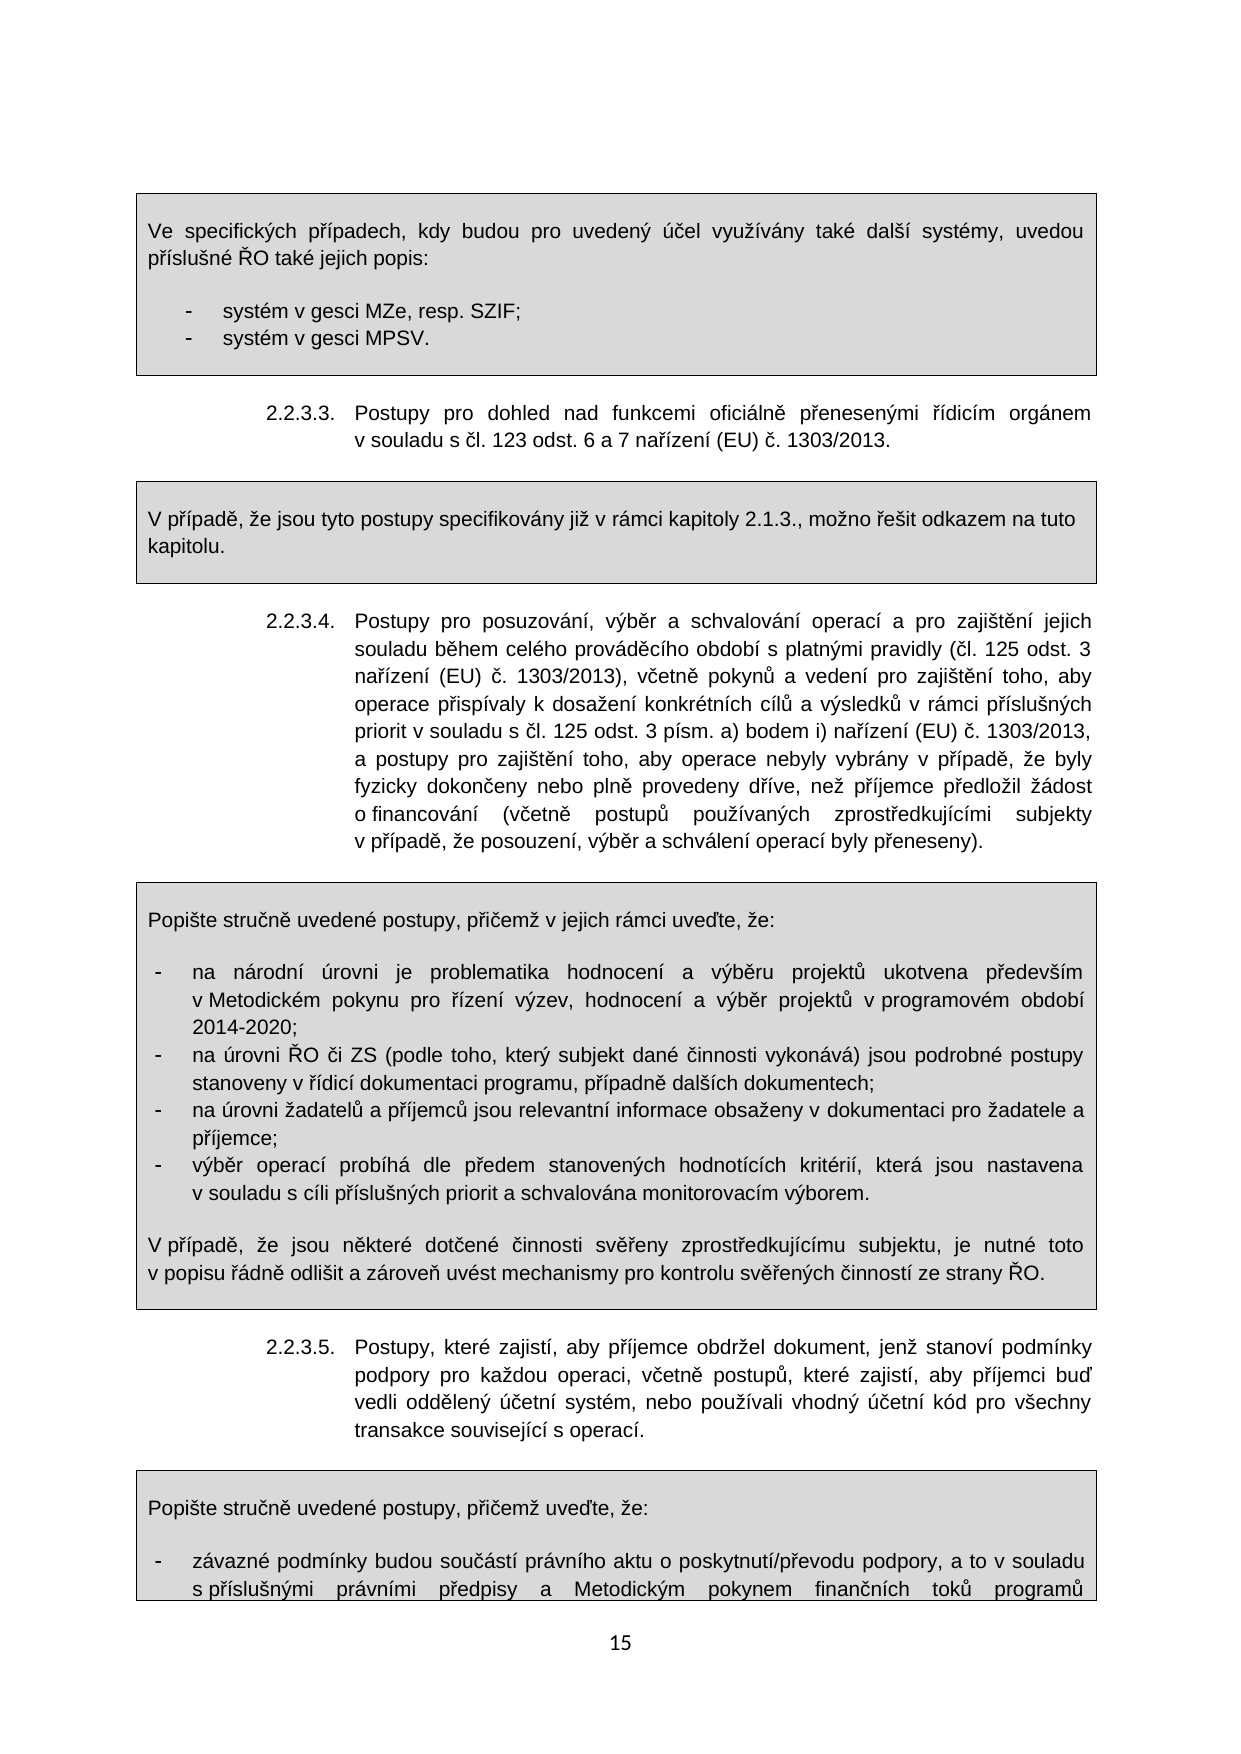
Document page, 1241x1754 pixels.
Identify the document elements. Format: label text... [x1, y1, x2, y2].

list Postupy pro dohled nad funkcemi oficiálně přenesenými řídicím orgánem v souladu s čl. 123 odst. 6 a 7 nařízení (EU) č. 1303/2013. [266, 401, 1093, 452]
list Postupy, které zajistí, aby příjemce obdržel dokument, jenž stanoví podmínky podpory pro každou operaci, včetně postupů, které zajistí, aby příjemci buď vedli oddělený účetní systém, nebo používali vhodný účetní kód pro všechny transakce související s operací. [266, 1335, 1093, 1442]
list Postupy pro posuzování, výběr a schvalování operací a pro zajištění jejich souladu během celého prováděcího období s platnými pravidly (čl. 125 odst. 3 nařízení (EU) č. 1303/2013), včetně pokynů a vedení pro zajištění toho, aby operace přispívaly k dosažení konkrétních cílů a výsledků v rámci příslušných priorit v souladu s čl. 125 odst. 3 písm. a) bodem i) nařízení (EU) č. 1303/2013, a postupy pro zajištění toho, aby operace nebyly vybrány v případě, že byly fyzicky dokončeny nebo plně provedeny dříve, než příjemce předložil žádost o financování (včetně postupů používaných zprostředkujícími subjekty v případě, že posouzení, výběr a schválení operací byly přeneseny). [266, 609, 1093, 853]
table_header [137, 194, 1096, 375]
table_header Popište stručně uvedené postupy, přičemž v jejich rámci uveďte, že: na národní úrovni je problematika hodnocení a výběru projektů ukotvena především v Metodickém pokynu pro řízení výzev, hodnocení a výběr projektů v programovém období 2014-2020; na úrovni ŘO či ZS (podle toho, který subjekt dané činnosti vykonává) jsou podrobné postupy stanoveny v řídicí dokumentaci programu, případně dalších dokumentech; na úrovni žadatelů a příjemců jsou relevantní informace obsaženy v dokumentaci pro žadatele a příjemce; výběr operací probíhá dle předem stanovených hodnotících kritérií, která jsou nastavena v souladu s cíli příslušných priorit a schvalována monitorovacím výborem. V případě, že jsou některé dotčené činnosti svěřeny zprostředkujícímu subjektu, je nutné toto v popisu řádně odlišit a zároveň uvést mechanismy pro kontrolu svěřených činností ze strany ŘO. [137, 883, 1096, 1309]
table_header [137, 1471, 1096, 1600]
table_header V případě, že jsou tyto postupy specifikovány již v rámci kapitoly 2.1.3., možno řešit odkazem na tuto kapitolu. [137, 482, 1096, 583]
